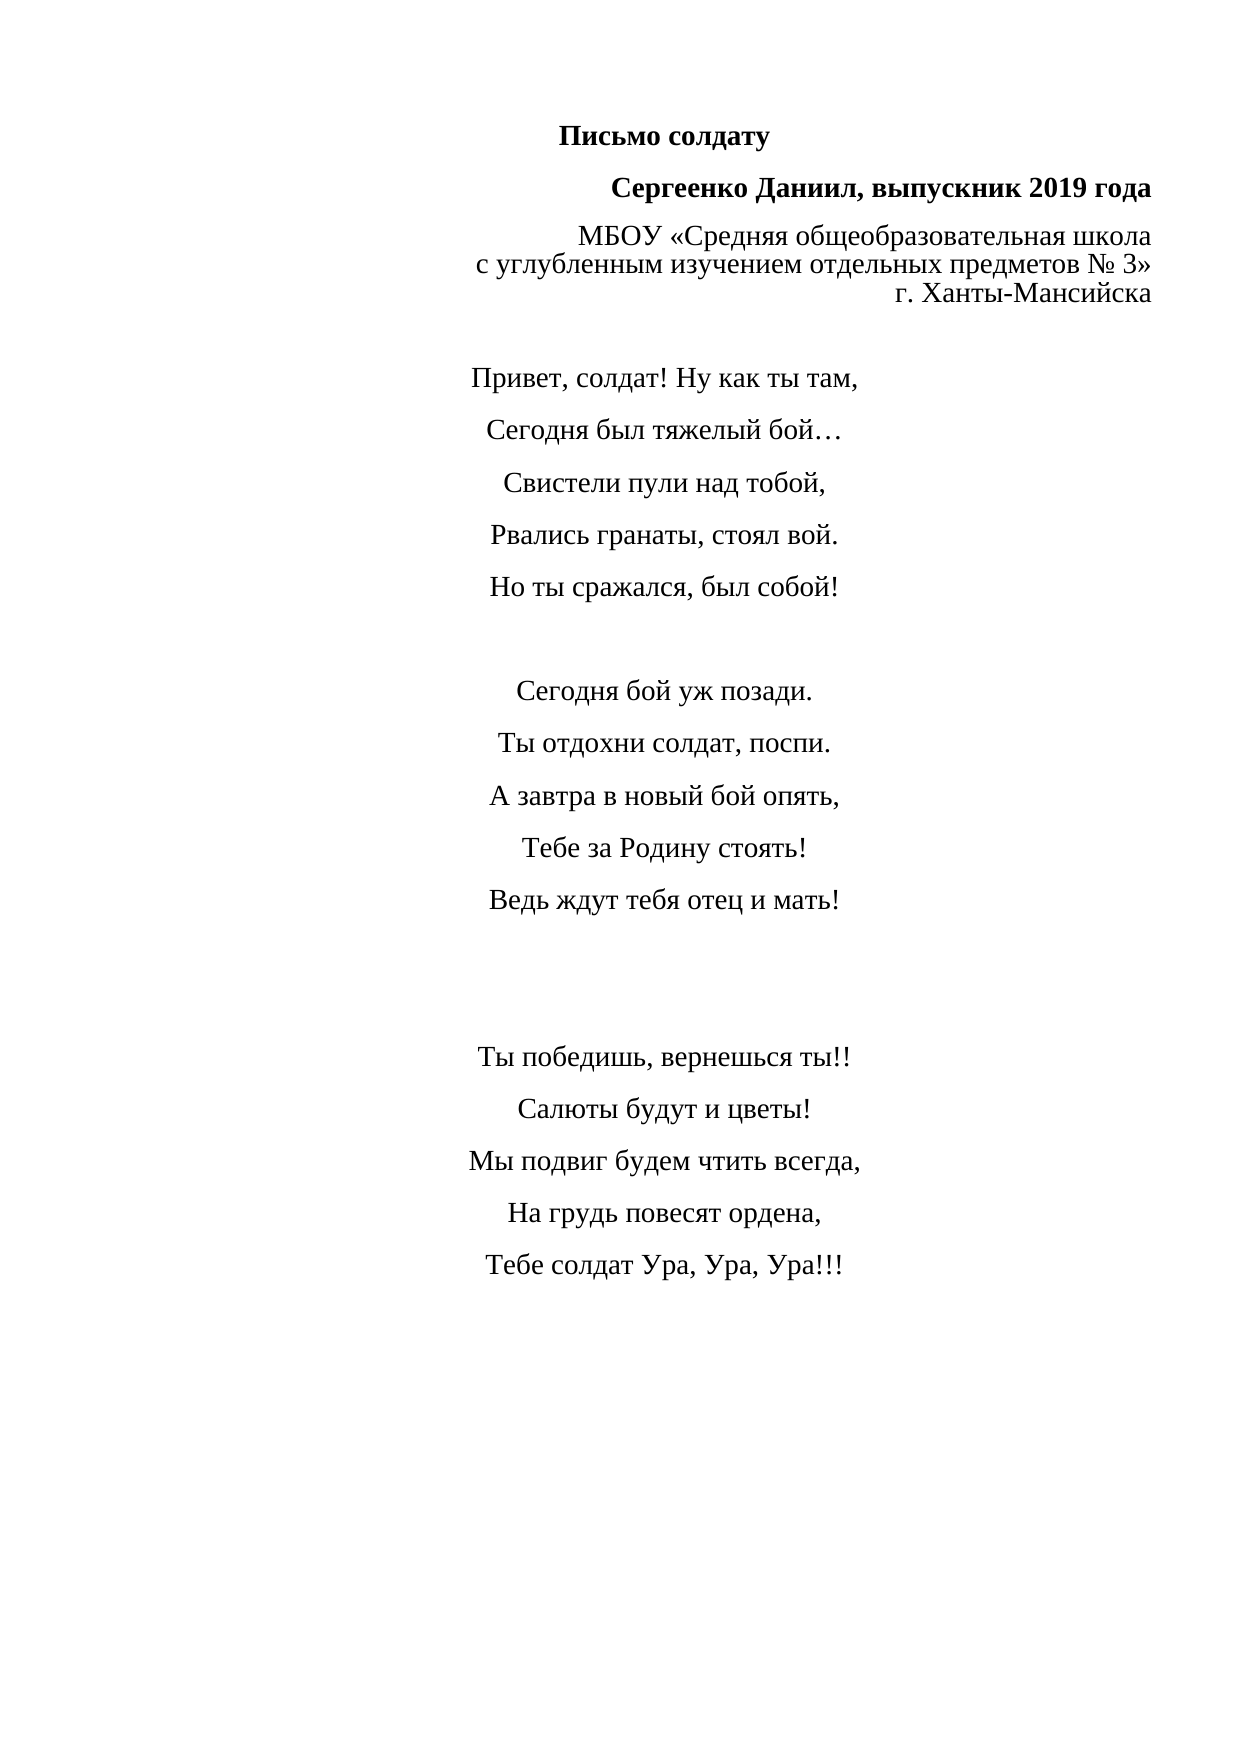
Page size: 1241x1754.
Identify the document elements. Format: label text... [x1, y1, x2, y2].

text Салюты будут и цветы! [177, 1091, 1152, 1124]
text Сегодня бой уж позади. [177, 673, 1152, 707]
text Ты победишь, вернешься ты!! [177, 1039, 1152, 1072]
text Письмо солдату [177, 118, 1152, 152]
text Но ты сражался, был собой! [177, 569, 1152, 603]
text Свистели пули над тобой, [177, 465, 1152, 498]
text Ты отдохни солдат, поспи. [177, 726, 1152, 759]
text Мы подвиг будем чтить всегда, [177, 1143, 1152, 1177]
text с углубленным изучением отдельных предметов № 3» г. Ханты-Мансийска [177, 251, 1152, 308]
text Сегодня был тяжелый бой… [177, 412, 1152, 446]
text Сергеенко Даниил, выпускник 2019 года [177, 170, 1152, 204]
text Рвались гранаты, стоял вой. [177, 517, 1152, 550]
text Привет, солдат! Ну как ты там, [177, 360, 1152, 394]
text А завтра в новый бой опять, [177, 778, 1152, 811]
text Тебе солдат Ура, Ура, Ура!!! [177, 1247, 1152, 1281]
text Ведь ждут тебя отец и мать! [177, 882, 1152, 916]
text Тебе за Родину стоять! [177, 830, 1152, 863]
text На грудь повесят ордена, [177, 1195, 1152, 1229]
text МБОУ «Средняя общеобразовательная школа [177, 222, 1152, 251]
